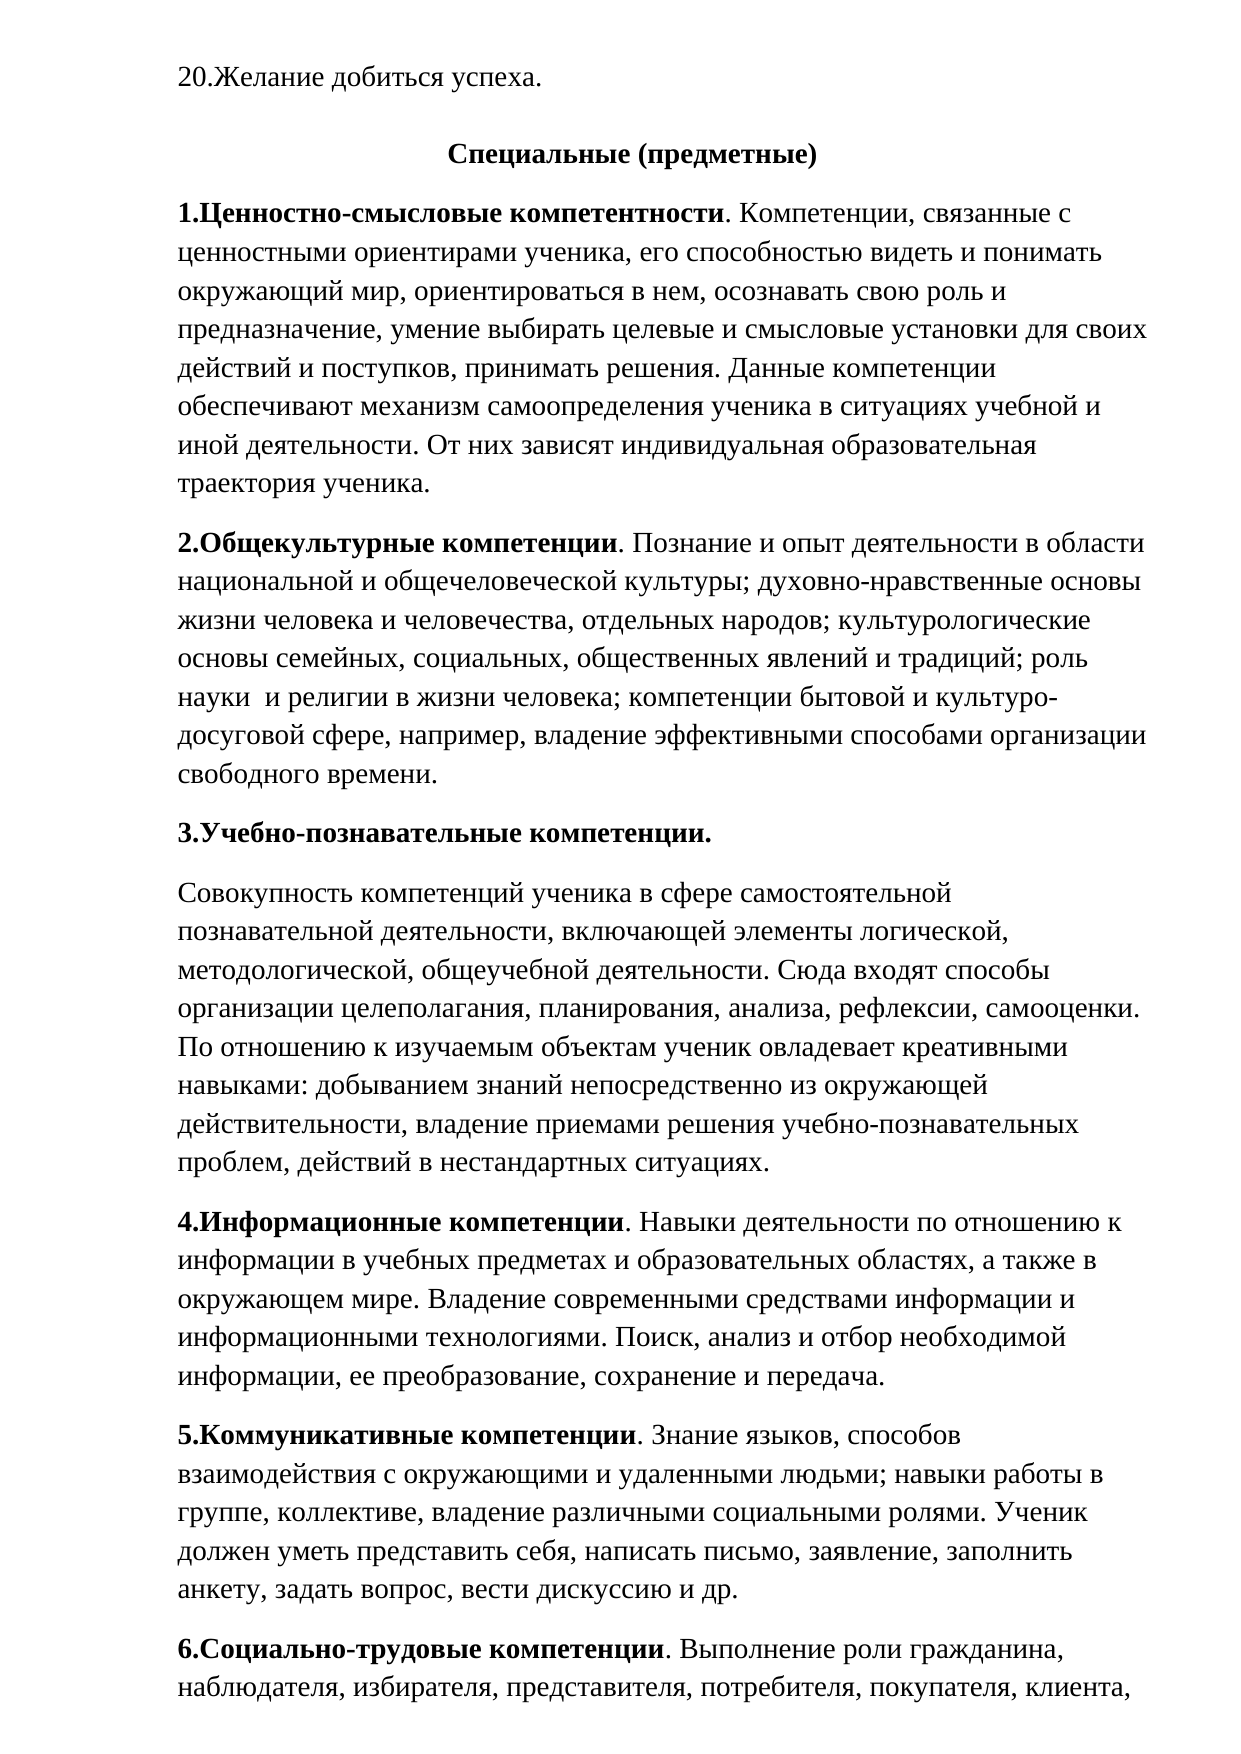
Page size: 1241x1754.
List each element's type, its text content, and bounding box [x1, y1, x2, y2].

text Совокупность компетенций ученика в сфере самостоятельной познавательной деятельности, включающей элементы логической, методологической, общеучебной деятельности. Сюда входят способы организации целеполагания, планирования, анализа, рефлексии, самооценки. По отношению к изучаемым объектам ученик овладевает креативными навыками: добыванием знаний непосредственно из окружающей действительности, владение приемами решения учебно-познавательных проблем, действий в нестандартных ситуациях. [177, 875, 1152, 1178]
text 3.Учебно-познавательные компетенции. [177, 815, 1152, 849]
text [177, 1631, 1152, 1703]
text Специальные (предметные) [177, 136, 1152, 170]
text 5.Коммуникативные компетенции. Знание языков, способов взаимодействия с окружающими и удаленными людьми; навыки работы в группе, коллективе, владение различными социальными ролями. Ученик должен уметь представить себя, написать письмо, заявление, заполнить анкету, задать вопрос, вести дискуссию и др. [177, 1417, 1152, 1605]
text 1.Ценностно-смысловые компетентности. Компетенции, связанные с ценностными ориентирами ученика, его способностью видеть и понимать окружающий мир, ориентироваться в нем, осознавать свою роль и предназначение, умение выбирать целевые и смысловые установки для своих действий и поступков, принимать решения. Данные компетенции обеспечивают механизм самоопределения ученика в ситуациях учебной и иной деятельности. От них зависят индивидуальная образовательная траектория ученика. [177, 196, 1152, 499]
text 2.Общекультурные компетенции. Познание и опыт деятельности в области национальной и общечеловеческой культуры; духовно-нравственные основы жизни человека и человечества, отдельных народов; культурологические основы семейных, социальных, общественных явлений и традиций; роль науки и религии в жизни человека; компетенции бытовой и культуро-досуговой сфере, например, владение эффективными способами организации свободного времени. [177, 525, 1152, 789]
text 4.Информационные компетенции. Навыки деятельности по отношению к информации в учебных предметах и образовательных областях, а также в окружающем мире. Владение современными средствами информации и информационными технологиями. Поиск, анализ и отбор необходимой информации, ее преобразование, сохранение и передача. [177, 1204, 1152, 1392]
text 20.Желание добиться успеха. [177, 59, 1152, 93]
